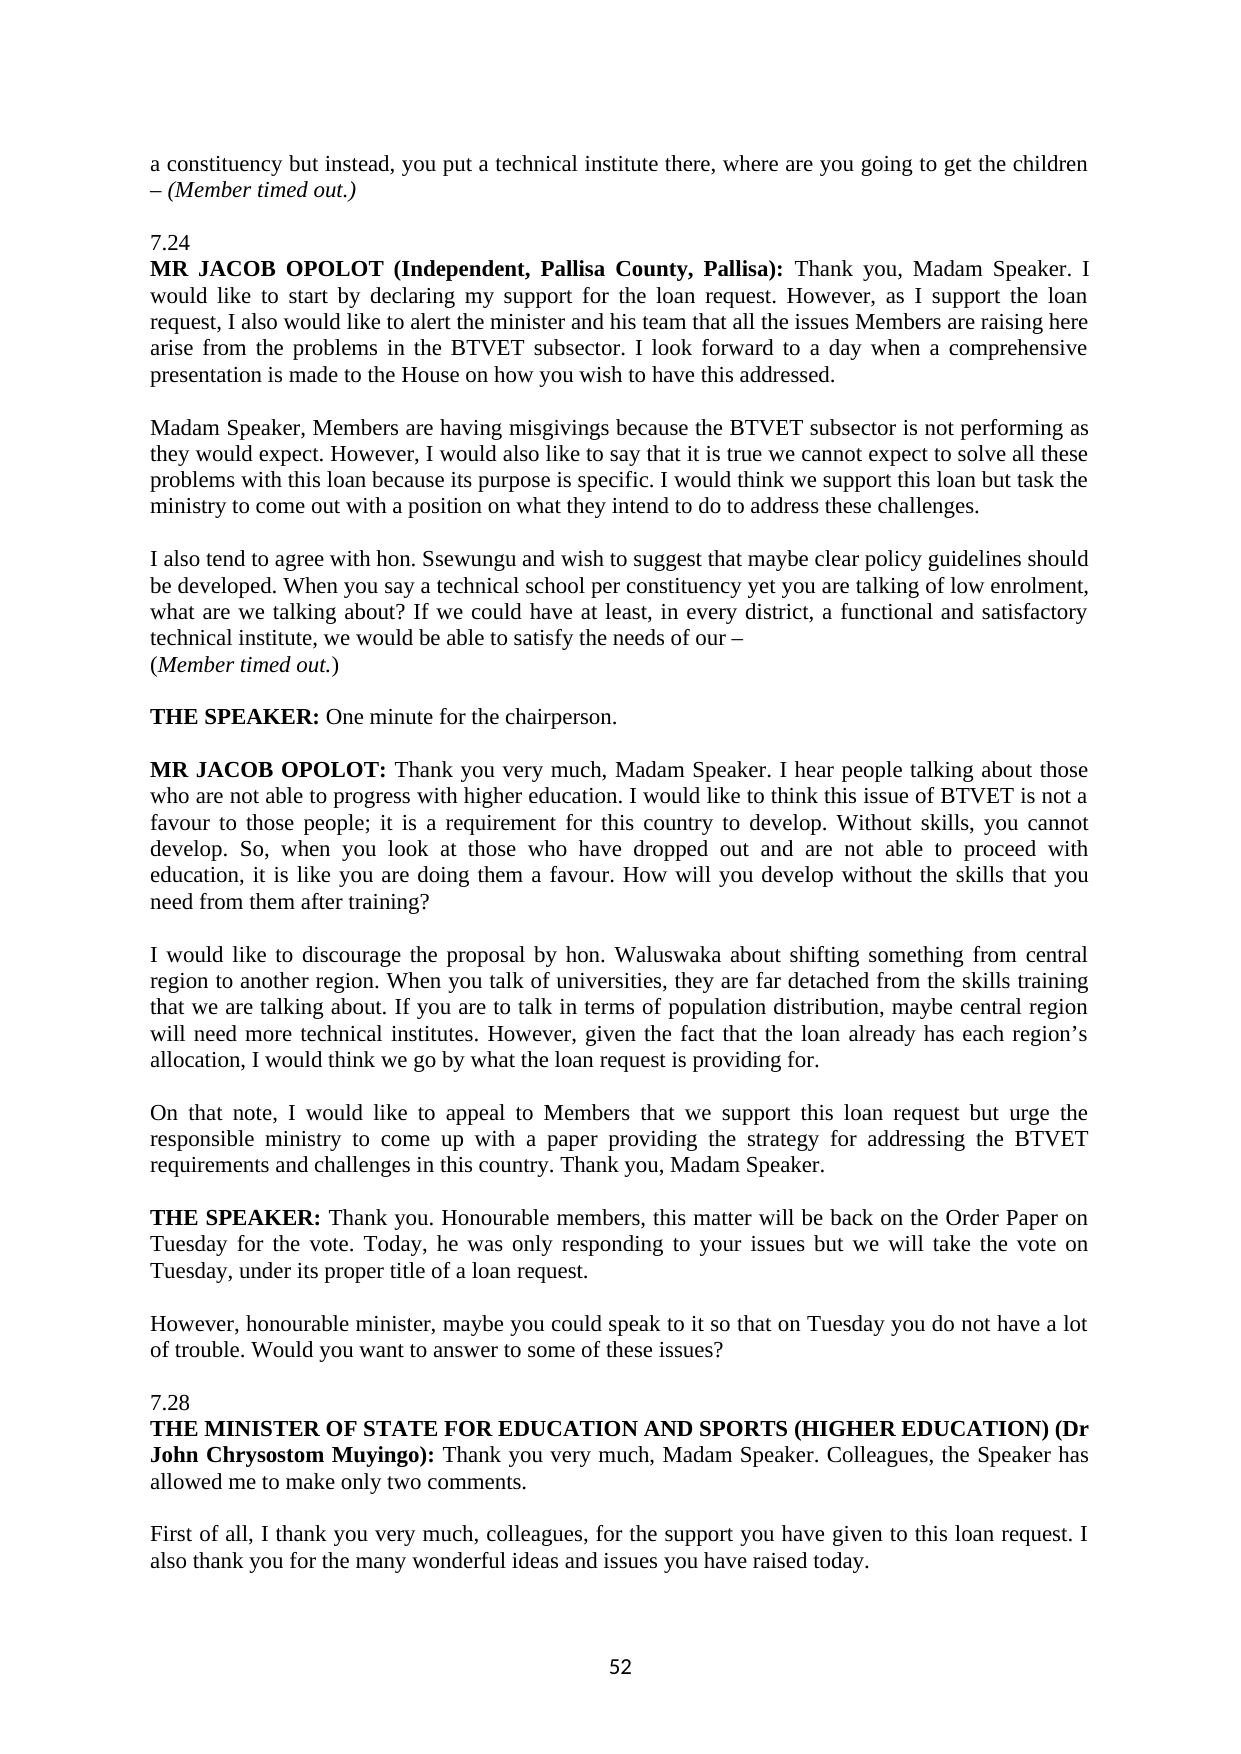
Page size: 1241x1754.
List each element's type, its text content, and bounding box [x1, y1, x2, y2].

text First of all, I thank you very much, colleagues, for the support you have given to this loan request. I also thank you for the many wonderful ideas and issues you have raised today. [150, 1520, 1090, 1573]
text MR JACOB OPOLOT: Thank you very much, Madam Speaker. I hear people talking about those who are not able to progress with higher education. I would like to think this issue of BTVET is not a favour to those people; it is a requirement for this country to develop. Without skills, you cannot develop. So, when you look at those who have dropped out and are not able to proceed with education, it is like you are doing them a favour. How will you develop without the skills that you need from them after training? [150, 756, 1090, 914]
text 7.24 [150, 229, 1090, 255]
text (Member timed out.) [150, 651, 1090, 677]
text 7.28 [150, 1389, 1090, 1415]
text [150, 150, 1090, 203]
text However, honourable minister, maybe you could speak to it so that on Tuesday you do not have a lot of trouble. Would you want to answer to some of these issues? [150, 1309, 1090, 1362]
text I also tend to agree with hon. Ssewungu and wish to suggest that maybe clear policy guidelines should be developed. When you say a technical school per constituency yet you are talking of low enrolment, what are we talking about? If we could have at least, in every district, a functional and satisfactory technical institute, we would be able to satisfy the needs of our – [150, 545, 1090, 651]
text THE SPEAKER: Thank you. Honourable members, this matter will be back on the Order Paper on Tuesday for the vote. Today, he was only responding to your issues but we will take the vote on Tuesday, under its proper title of a loan request. [150, 1204, 1090, 1283]
text I would like to discourage the proposal by hon. Waluswaka about shifting something from central region to another region. When you talk of universities, they are far detached from the skills training that we are talking about. If you are to talk in terms of population distribution, maybe central region will need more technical institutes. However, given the fact that the loan already has each region’s allocation, I would think we go by what the loan request is providing for. [150, 941, 1090, 1072]
text THE MINISTER OF STATE FOR EDUCATION AND SPORTS (HIGHER EDUCATION) (Dr John Chrysostom Muyingo): Thank you very much, Madam Speaker. Colleagues, the Speaker has allowed me to make only two comments. [150, 1415, 1090, 1494]
text MR JACOB OPOLOT (Independent, Pallisa County, Pallisa): Thank you, Madam Speaker. I would like to start by declaring my support for the loan request. However, as I support the loan request, I also would like to alert the minister and his team that all the issues Members are raising here arise from the problems in the BTVET subsector. I look forward to a day when a comprehensive presentation is made to the House on how you wish to have this addressed. [150, 255, 1090, 387]
text Madam Speaker, Members are having misgivings because the BTVET subsector is not performing as they would expect. However, I would also like to say that it is true we cannot expect to solve all these problems with this loan because its purpose is specific. I would think we support this loan but task the ministry to come out with a position on what they intend to do to address these challenges. [150, 413, 1090, 519]
text THE SPEAKER: One minute for the chairperson. [150, 703, 1090, 730]
text On that note, I would like to appeal to Members that we support this loan request but urge the responsible ministry to come up with a paper providing the strategy for addressing the BTVET requirements and challenges in this country. Thank you, Madam Speaker. [150, 1099, 1090, 1178]
